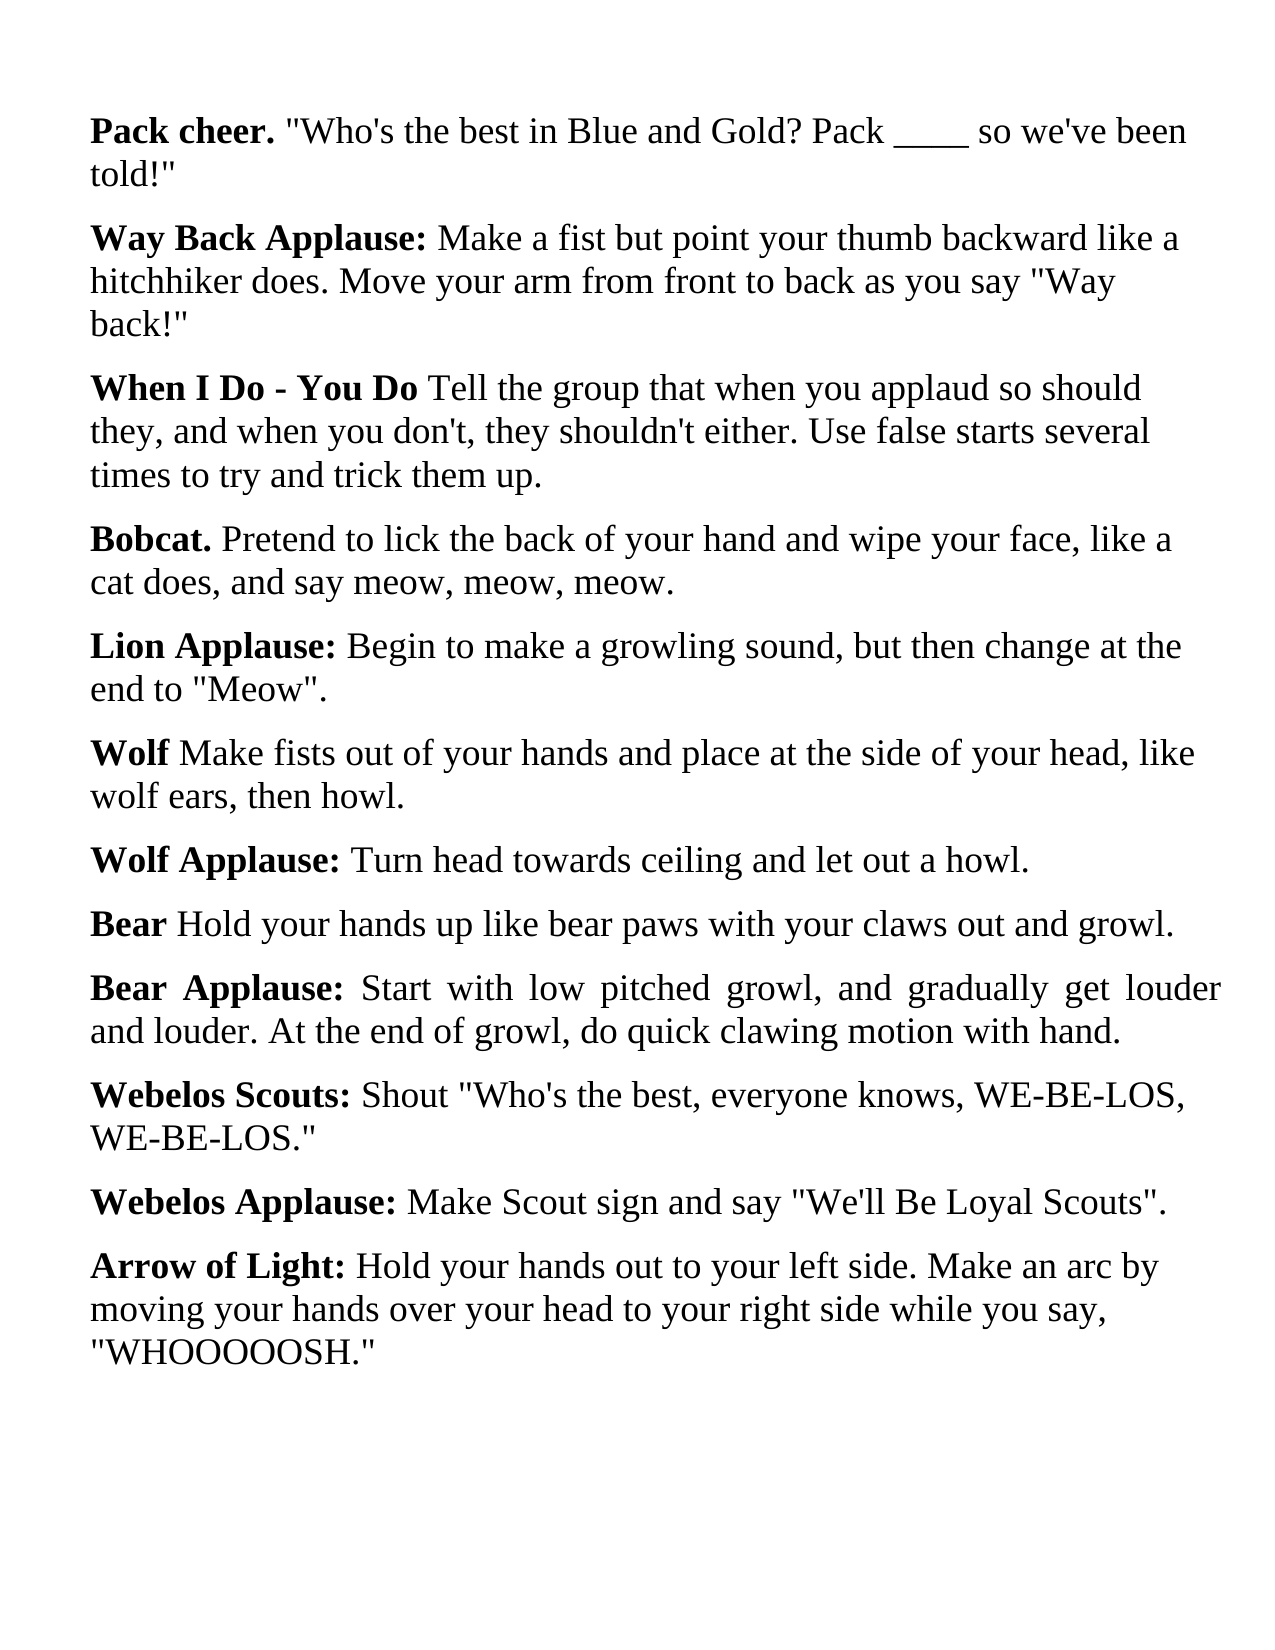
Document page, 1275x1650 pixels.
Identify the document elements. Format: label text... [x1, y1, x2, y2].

text Pack cheer. "Who's the best in Blue and Gold? Pack ____ so we've been told!" [90, 108, 1223, 195]
text Webelos Applause: Make Scout sign and say "We'll Be Loyal Scouts". [90, 1179, 1223, 1222]
text Wolf Make fists out of your hands and place at the side of your head, like wolf ears, then howl. [90, 730, 1223, 816]
text Bobcat. Pretend to lick the back of your hand and wipe your face, like a cat does, and say meow, meow, meow. [90, 516, 1223, 602]
text Lion Applause: Begin to make a growling sound, but then change at the end to "Meow". [90, 623, 1223, 709]
text When I Do - You Do Tell the group that when you applaud so should they, and when you don't, they shouldn't either. Use false starts several times to try and trick them up. [90, 366, 1223, 495]
text Bear Applause: Start with low pitched growl, and gradually get louder and louder. At the end of growl, do quick clawing motion with hand. [90, 965, 1223, 1051]
text Webelos Scouts: Shout "Who's the best, everyone knows, WE-BE-LOS, WE-BE-LOS." [90, 1072, 1223, 1158]
text Wolf Applause: Turn head towards ceiling and let out a howl. [90, 837, 1223, 880]
text Arrow of Light: Hold your hands out to your left side. Make an arc by moving your hands over your head to your right side while you say, "WHOOOOOSH." [90, 1243, 1223, 1373]
text Way Back Applause: Make a fist but point your thumb backward like a hitchhiker does. Move your arm from front to back as you say "Way back!" [90, 216, 1223, 345]
text Bear Hold your hands up like bear paws with your claws out and growl. [90, 901, 1223, 944]
